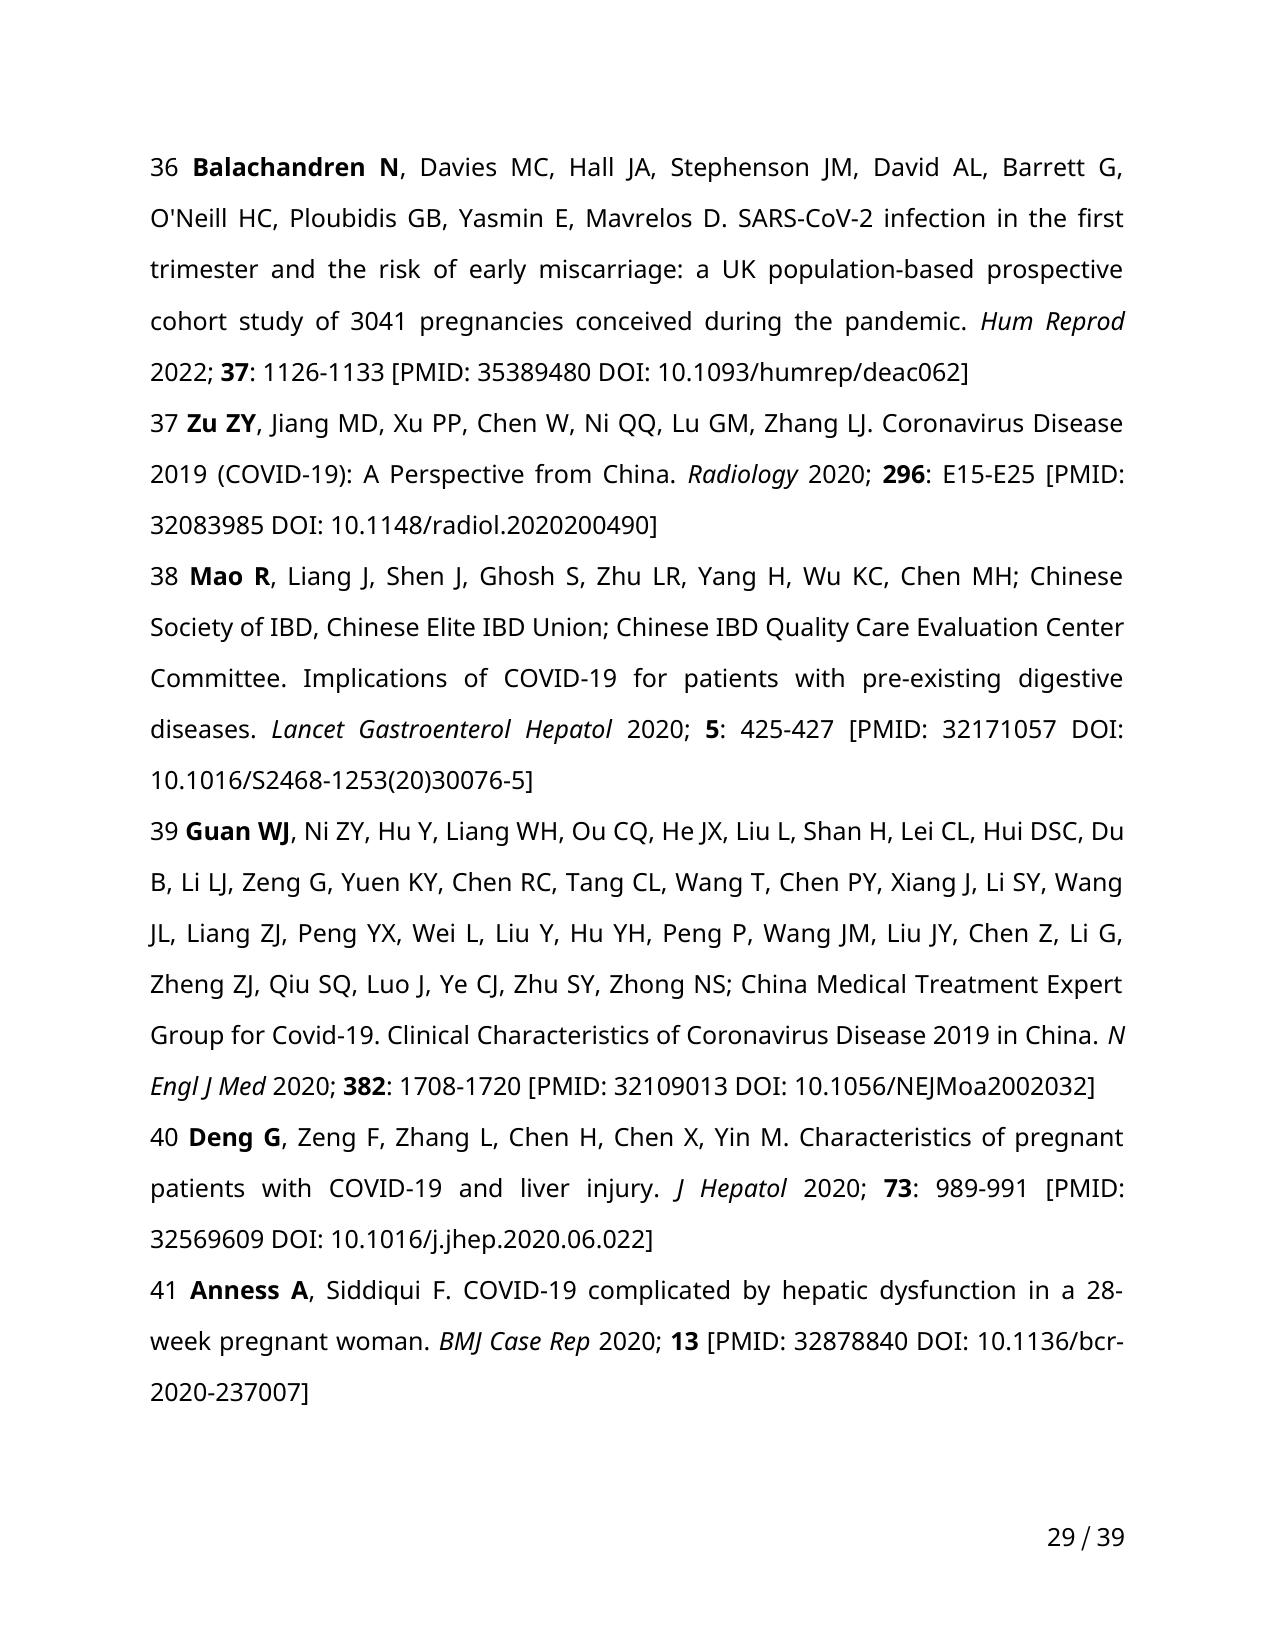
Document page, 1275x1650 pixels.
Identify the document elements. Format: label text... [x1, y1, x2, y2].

text 39 Guan WJ, Ni ZY, Hu Y, Liang WH, Ou CQ, He JX, Liu L, Shan H, Lei CL, Hui DSC, Du B, Li LJ, Zeng G, Yuen KY, Chen RC, Tang CL, Wang T, Chen PY, Xiang J, Li SY, Wang JL, Liang ZJ, Peng YX, Wei L, Liu Y, Hu YH, Peng P, Wang JM, Liu JY, Chen Z, Li G, Zheng ZJ, Qiu SQ, Luo J, Ye CJ, Zhu SY, Zhong NS; China Medical Treatment Expert Group for Covid-19. Clinical Characteristics of Coronavirus Disease 2019 in China. N Engl J Med 2020; 382: 1708-1720 [PMID: 32109013 DOI: 10.1056/NEJMoa2002032] [150, 813, 1125, 1103]
text 36 Balachandren N, Davies MC, Hall JA, Stephenson JM, David AL, Barrett G, O'Neill HC, Ploubidis GB, Yasmin E, Mavrelos D. SARS-CoV-2 infection in the first trimester and the risk of early miscarriage: a UK population-based prospective cohort study of 3041 pregnancies conceived during the pandemic. Hum Reprod 2022; 37: 1126-1133 [PMID: 35389480 DOI: 10.1093/humrep/deac062] [150, 150, 1125, 388]
text 41 Anness A, Siddiqui F. COVID-19 complicated by hepatic dysfunction in a 28-week pregnant woman. BMJ Case Rep 2020; 13 [PMID: 32878840 DOI: 10.1136/bcr-2020-237007] [150, 1273, 1125, 1409]
text 37 Zu ZY, Jiang MD, Xu PP, Chen W, Ni QQ, Lu GM, Zhang LJ. Coronavirus Disease 2019 (COVID-19): A Perspective from China. Radiology 2020; 296: E15-E25 [PMID: 32083985 DOI: 10.1148/radiol.2020200490] [150, 405, 1125, 541]
text 40 Deng G, Zeng F, Zhang L, Chen H, Chen X, Yin M. Characteristics of pregnant patients with COVID-19 and liver injury. J Hepatol 2020; 73: 989-991 [PMID: 32569609 DOI: 10.1016/j.jhep.2020.06.022] [150, 1120, 1125, 1256]
text 38 Mao R, Liang J, Shen J, Ghosh S, Zhu LR, Yang H, Wu KC, Chen MH; Chinese Society of IBD, Chinese Elite IBD Union; Chinese IBD Quality Care Evaluation Center Committee. Implications of COVID-19 for patients with pre-existing digestive diseases. Lancet Gastroenterol Hepatol 2020; 5: 425-427 [PMID: 32171057 DOI: 10.1016/S2468-1253(20)30076-5] [150, 558, 1125, 797]
